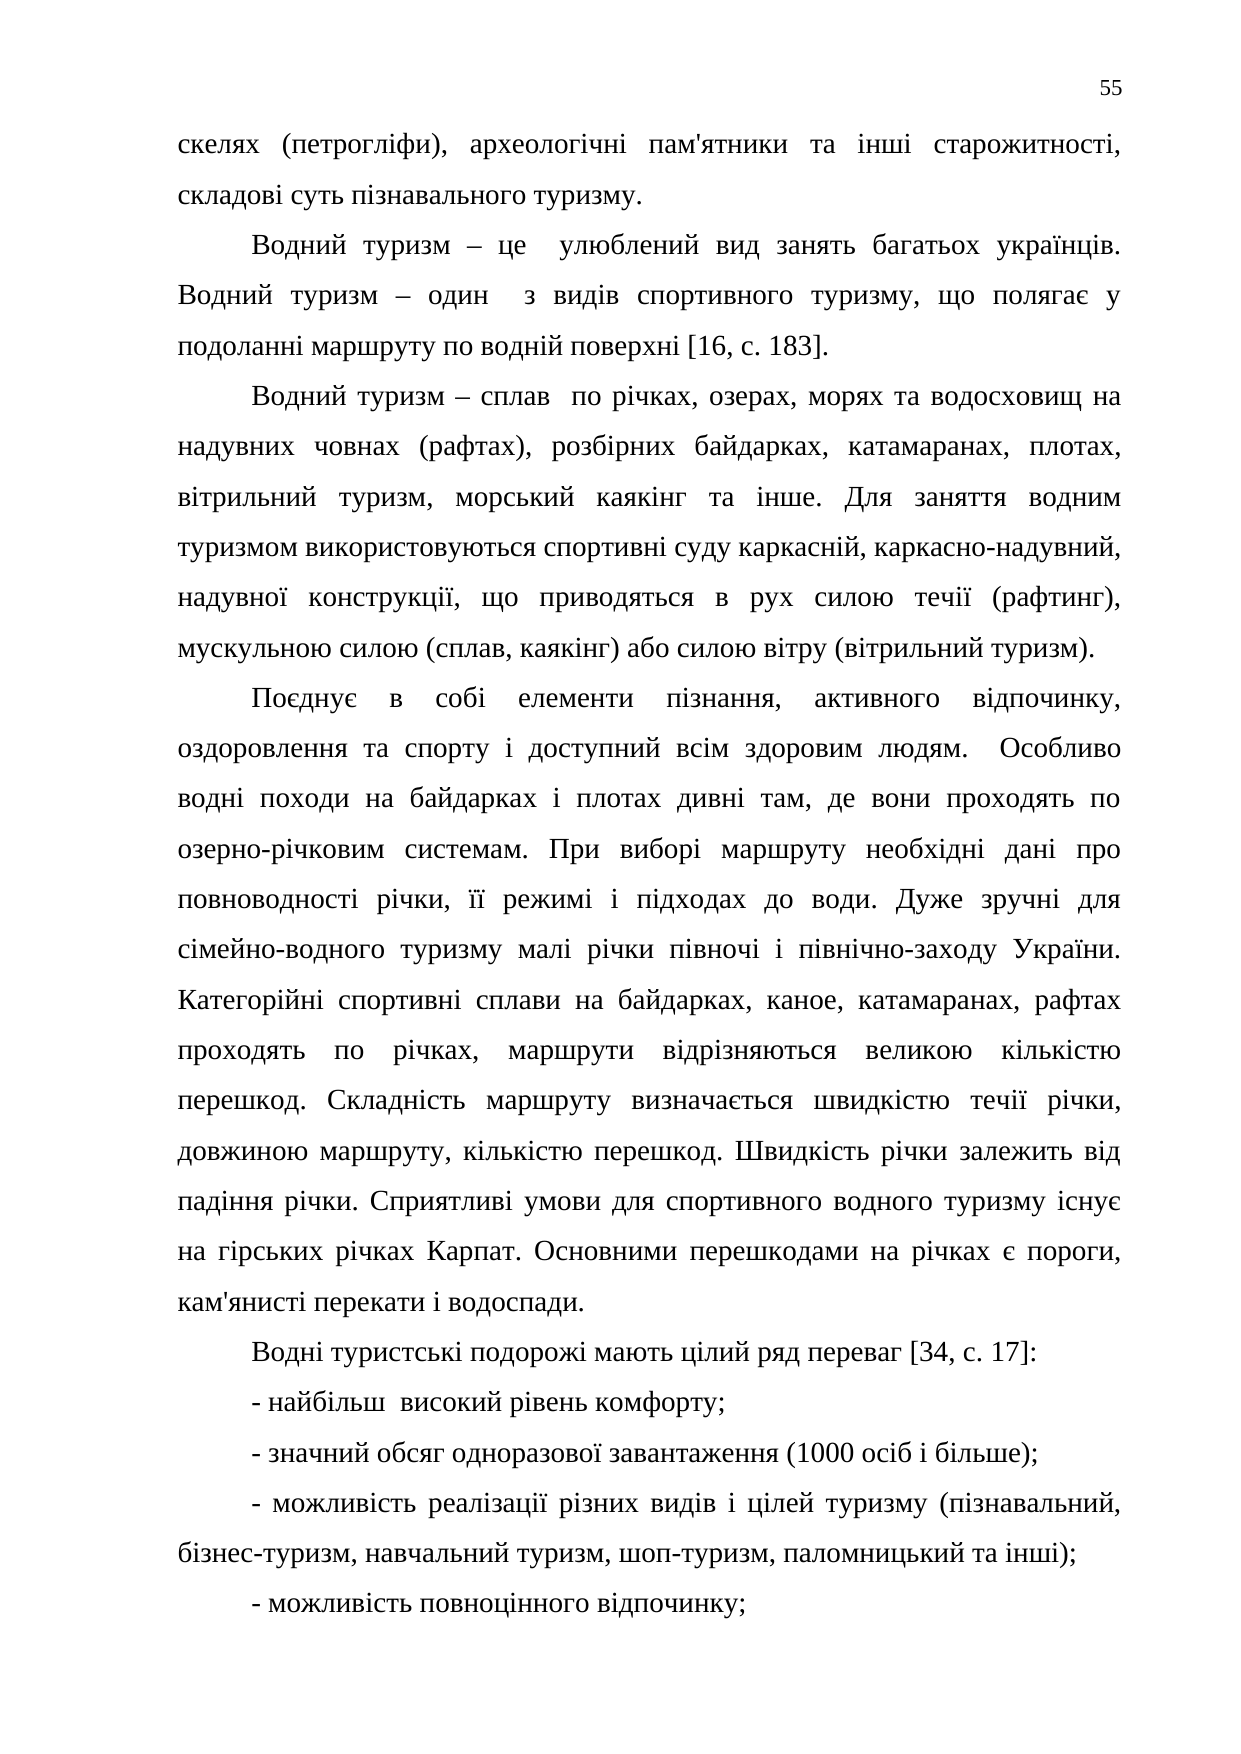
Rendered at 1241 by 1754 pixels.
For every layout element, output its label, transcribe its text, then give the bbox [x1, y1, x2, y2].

text - значний обсяг одноразової завантаження (1000 осіб і більше); [177, 1435, 1122, 1468]
text - можливість повноцінного відпочинку; [177, 1586, 1122, 1619]
text Водні туристські подорожі мають цілий ряд переваг [34, с. 17]: [177, 1334, 1122, 1368]
text - можливість реалізації різних видів і цілей туризму (пізнавальний, бізнес-туризм, навчальний туризм, шоп-туризм, паломницький та інші); [177, 1485, 1122, 1569]
text - найбільш високий рівень комфорту; [177, 1384, 1122, 1418]
text Водний туризм – це улюблений вид занять багатьох українців. Водний туризм – один з видів спортивного туризму, що полягає у подоланні маршруту по водній поверхні [16, с. 183]. [177, 227, 1122, 361]
text Водний туризм – сплав по річках, озерах, морях та водосховищ на надувних човнах (рафтах), розбірних байдарках, катамаранах, плотах, вітрильний туризм, морський каякінг та інше. Для заняття водним туризмом використовуються спортивні суду каркасній, каркасно-надувний, надувної конструкції, що приводяться в рух силою течії (рафтинг), мускульною силою (сплав, каякінг) або силою вітру (вітрильний туризм). [177, 378, 1122, 663]
text Поєднує в собі елементи пізнання, активного відпочинку, оздоровлення та спорту і доступний всім здоровим людям. Особливо водні походи на байдарках і плотах дивні там, де вони проходять по озерно-річковим системам. При виборі маршруту необхідні дані про повноводності річки, її режимі і підходах до води. Дуже зручні для сімейно-водного туризму малі річки півночі і північно-заходу України. Категорійні спортивні сплави на байдарках, каное, катамаранах, рафтах проходять по річках, маршрути відрізняються великою кількістю перешкод. Складність маршруту визначається швидкістю течії річки, довжиною маршруту, кількістю перешкод. Швидкість річки залежить від падіння річки. Сприятливі умови для спортивного водного туризму існує на гірських річках Карпат. Основними перешкодами на річках є пороги, кам'янисті перекати і водоспади. [177, 680, 1122, 1317]
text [177, 127, 1122, 210]
